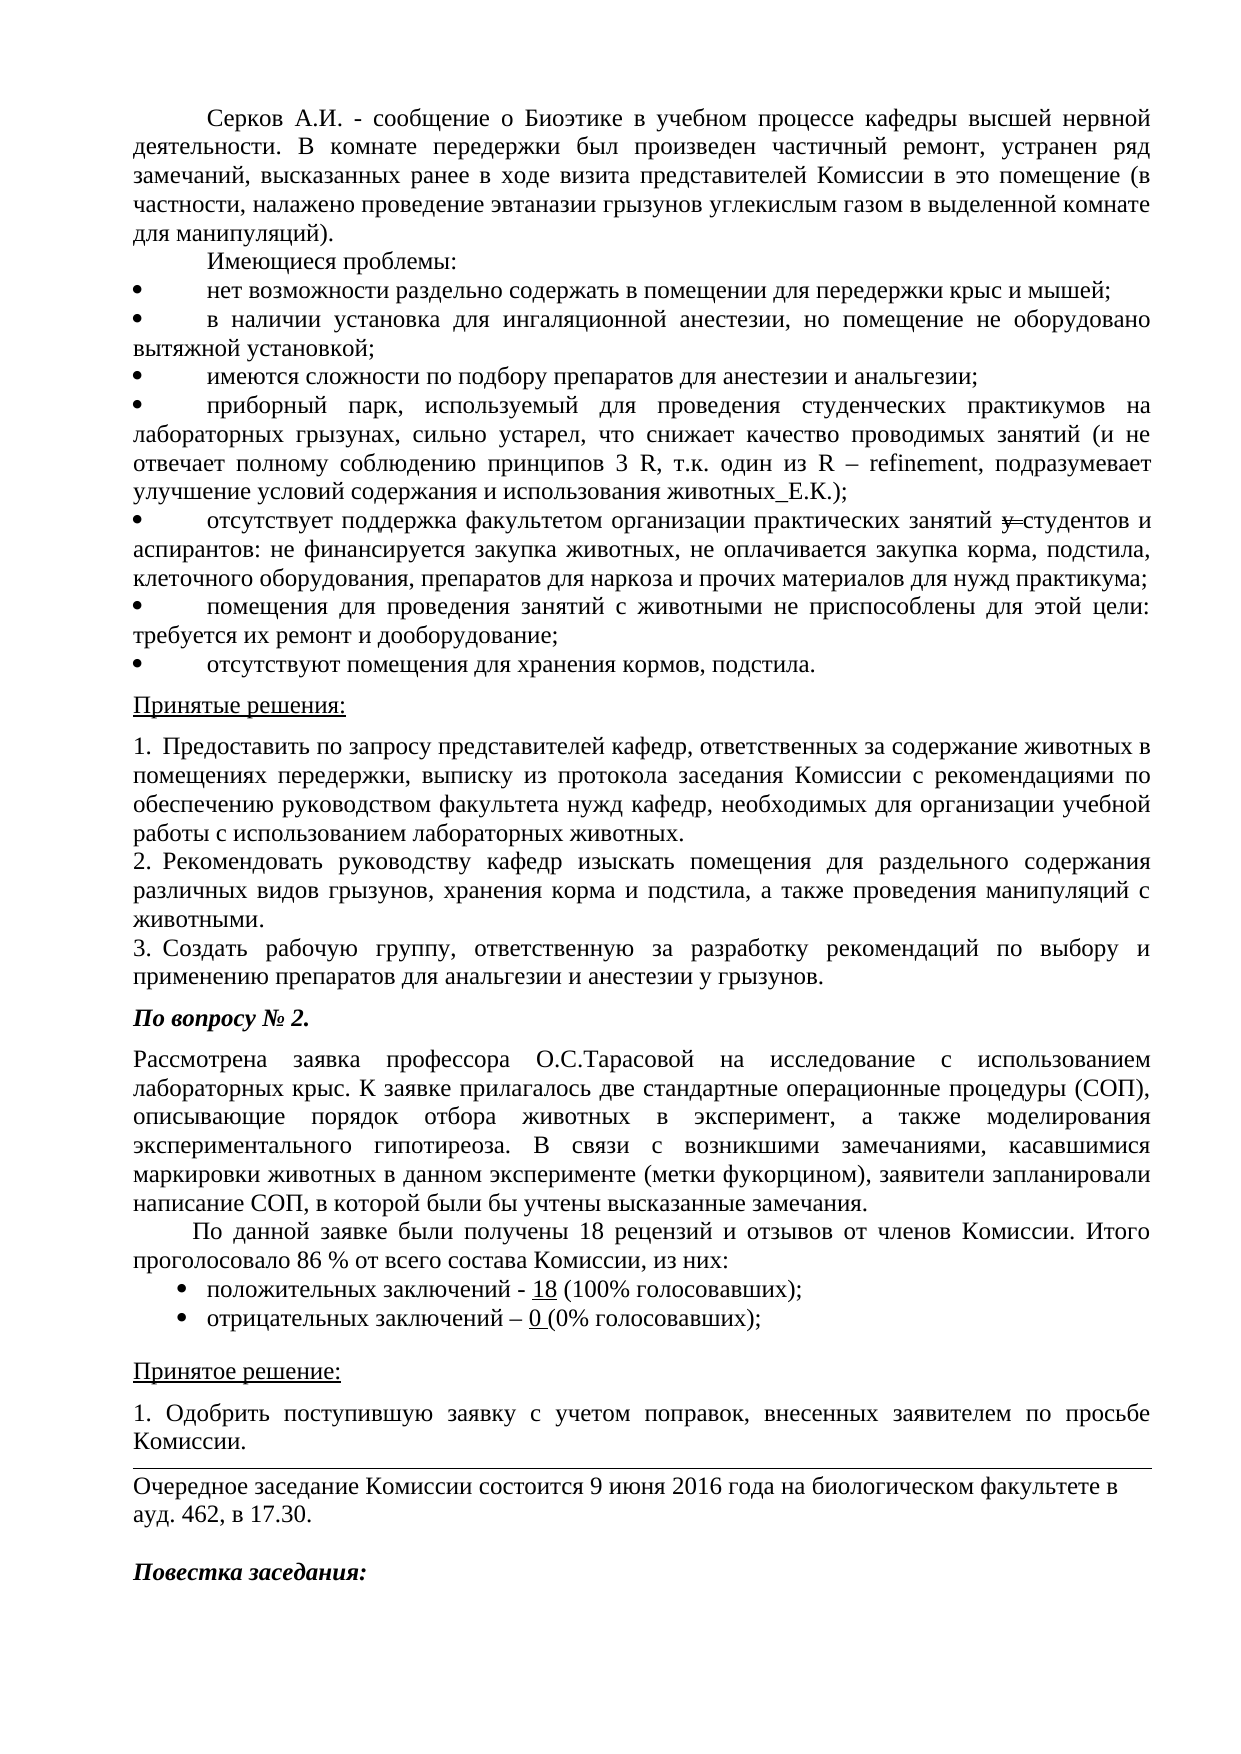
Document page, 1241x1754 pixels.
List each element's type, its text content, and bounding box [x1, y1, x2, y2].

text Имеющиеся проблемы: [133, 246, 1152, 275]
list Создать рабочую группу, ответственную за разработку рекомендаций по выбору и применению препаратов для анальгезии и анестезии у грызунов. [133, 933, 1152, 990]
text Принятые решения: [133, 690, 1152, 719]
text Рассмотрена заявка профессора О.С.Тарасовой на исследование с использованием лабораторных крыс. К заявке прилагалось две стандартные операционные процедуры (СОП), описывающие порядок отбора животных в эксперимент, а также моделирования экспериментального гипотиреоза. В связи с возникшими замечаниями, касавшимися маркировки животных в данном эксперименте (метки фукорцином), заявители запланировали написание СОП, в которой были бы учтены высказанные замечания. [133, 1044, 1152, 1216]
list 1. Одобрить поступившую заявку с учетом поправок, внесенных заявителем по просьбе Комиссии. [133, 1398, 1152, 1455]
text Принятое решение: [133, 1356, 1152, 1385]
text Серков А.И. - сообщение о Биоэтике в учебном процессе кафедры высшей нервной деятельности. В комнате передержки был произведен частичный ремонт, устранен ряд замечаний, высказанных ранее в ходе визита представителей Комиссии в это помещение (в частности, налажено проведение эвтаназии грызунов углекислым газом в выделенной комнате для манипуляций). [133, 103, 1152, 246]
list помещения для проведения занятий с животными не приспособлены для этой цели: требуется их ремонт и дооборудование; [133, 591, 1152, 649]
list отрицательных заключений – 0 (0% голосовавших); [133, 1303, 1152, 1331]
list Предоставить по запросу представителей кафедр, ответственных за содержание животных в помещениях передержки, выписку из протокола заседания Комиссии с рекомендациями по обеспечению руководством факультета нужд кафедр, необходимых для организации учебной работы с использованием лабораторных животных. [133, 731, 1152, 846]
list имеются сложности по подбору препаратов для анестезии и анальгезии; [133, 361, 1152, 390]
text По вопросу № 2. [133, 1003, 1152, 1031]
list приборный парк, используемый для проведения студенческих практикумов на лабораторных грызунах, сильно устарел, что снижает качество проводимых занятий (и не отвечает полному соблюдению принципов 3 R, т.к. один из R – refinement, подразумевает улучшение условий содержания и использования животных_Е.К.); [133, 390, 1152, 505]
list отсутствуют помещения для хранения кормов, подстила. [133, 649, 1152, 678]
text Повестка заседания: [133, 1557, 1152, 1586]
text Очередное заседание Комиссии состоится 9 июня 2016 года на биологическом факультете в ауд. 462, в 17.30. [133, 1469, 1152, 1528]
list нет возможности раздельно содержать в помещении для передержки крыс и мышей; [133, 275, 1152, 304]
list отсутствует поддержка факультетом организации практических занятий у студентов и аспирантов: не финансируется закупка животных, не оплачивается закупка корма, подстила, клеточного оборудования, препаратов для наркоза и прочих материалов для нужд практикума; [133, 505, 1152, 591]
list в наличии установка для ингаляционной анестезии, но помещение не оборудовано вытяжной установкой; [133, 304, 1152, 361]
list положительных заключений - 18 (100% голосовавших); [133, 1274, 1152, 1303]
list Рекомендовать руководству кафедр изыскать помещения для раздельного содержания различных видов грызунов, хранения корма и подстила, а также проведения манипуляций с животными. [133, 846, 1152, 933]
text По данной заявке были получены 18 рецензий и отзывов от членов Комиссии. Итого проголосовало 86 % от всего состава Комиссии, из них: [133, 1216, 1152, 1274]
